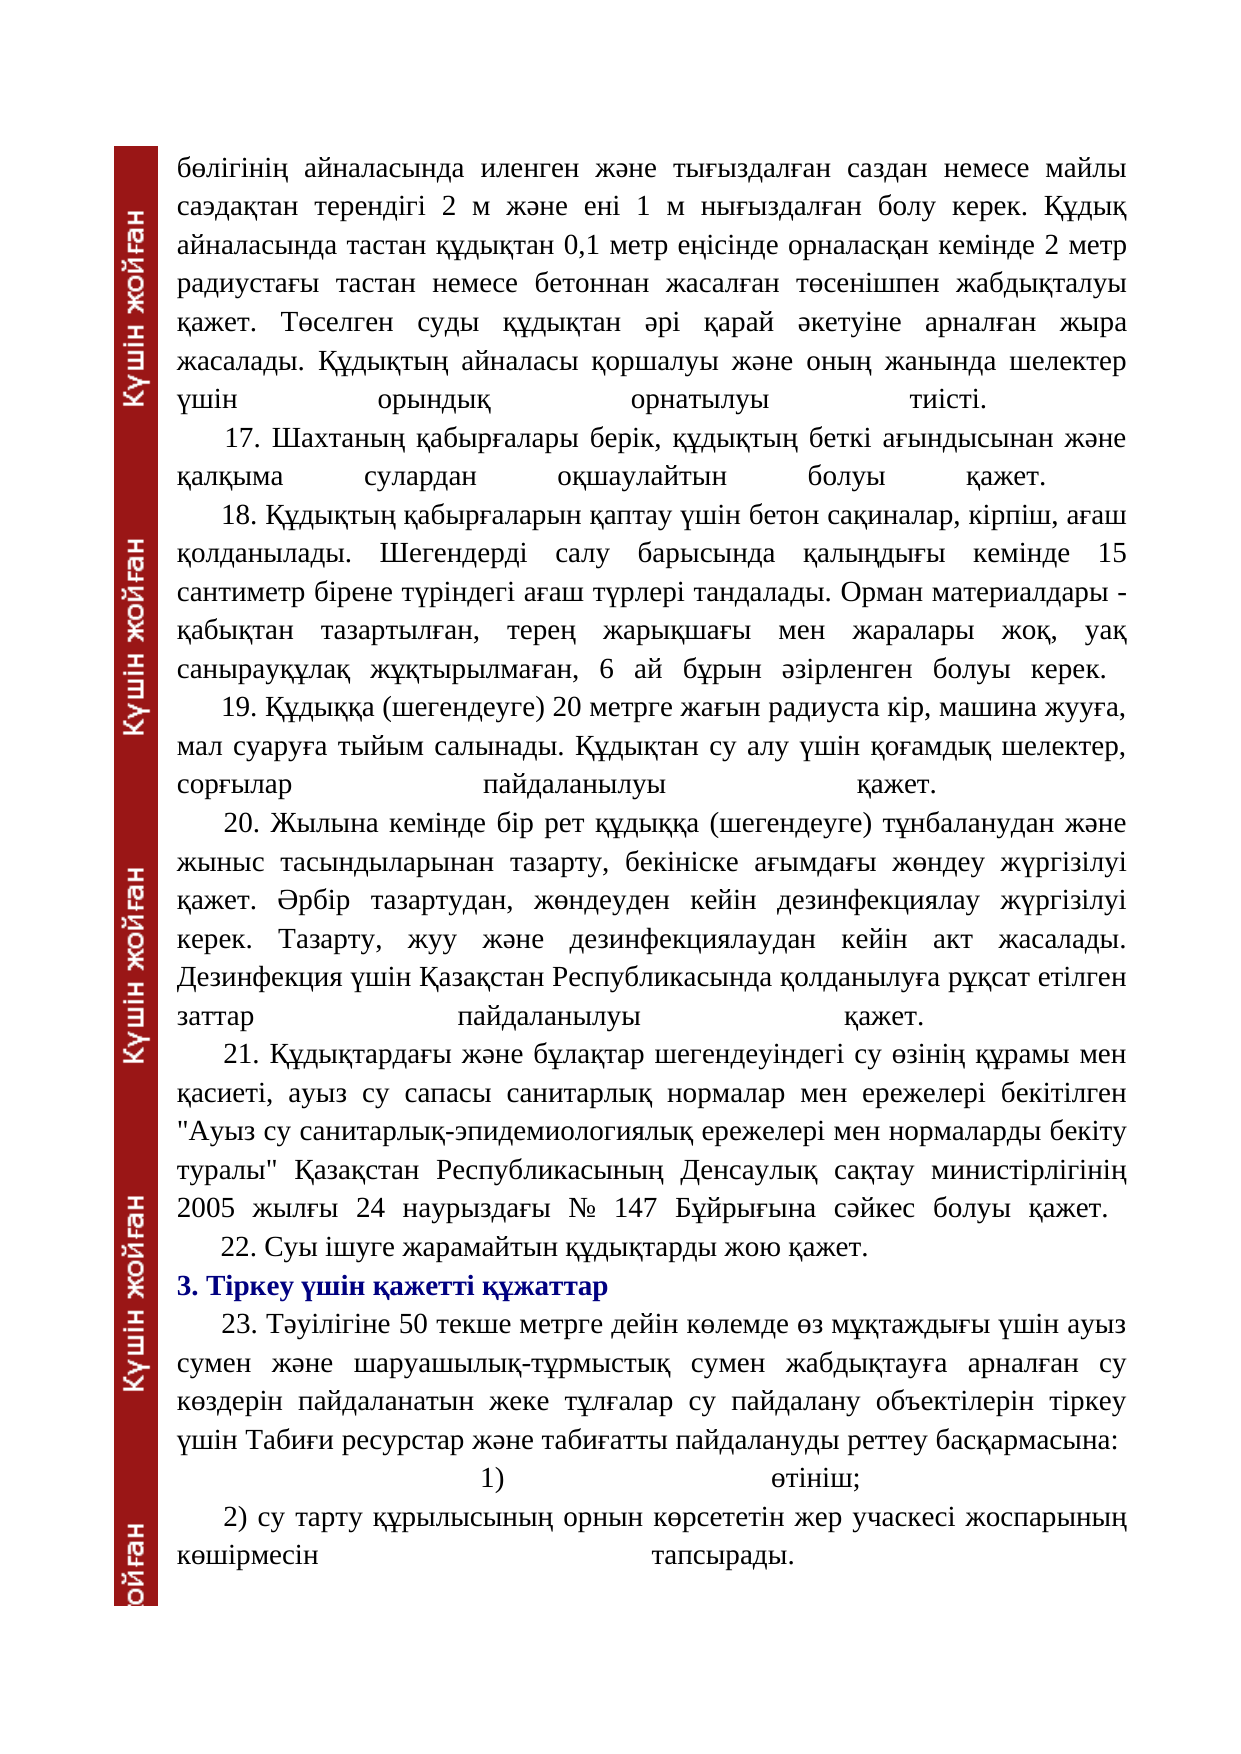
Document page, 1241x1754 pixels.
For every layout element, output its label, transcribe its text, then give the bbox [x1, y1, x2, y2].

picture [114, 1263, 158, 1268]
picture [114, 1301, 158, 1306]
picture [114, 146, 158, 150]
text 3. Тіркеу үшін қажетті құжаттар [112, 1268, 1128, 1301]
picture [114, 1571, 158, 1606]
